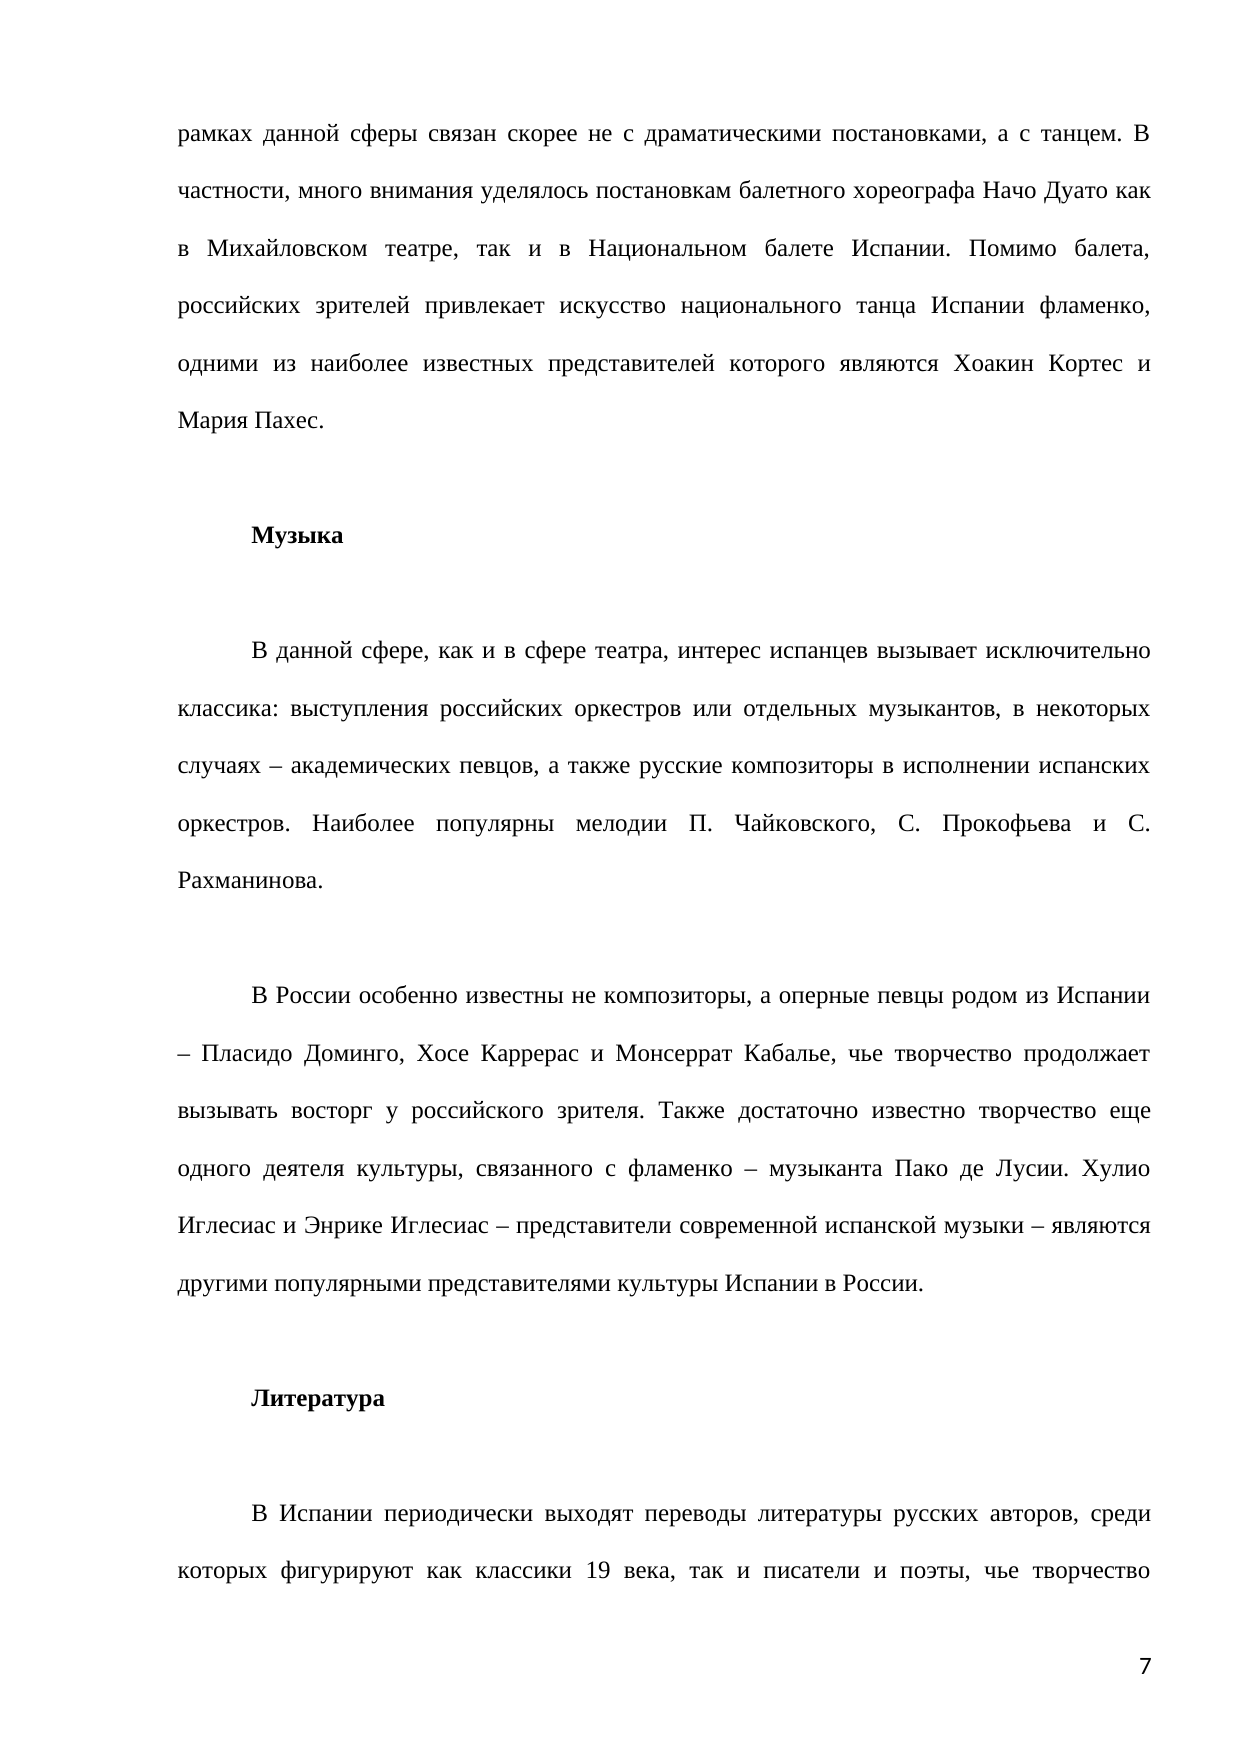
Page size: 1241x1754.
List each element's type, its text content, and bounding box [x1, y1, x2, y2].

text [177, 1498, 1152, 1584]
text В данной сфере, как и в сфере театра, интерес испанцев вызывает исключительно классика: выступления российских оркестров или отдельных музыкантов, в некоторых случаях – академических певцов, а также русские композиторы в исполнении испанских оркестров. Наиболее популярны мелодии П. Чайковского, С. Прокофьева и С. Рахманинова. [177, 636, 1152, 894]
text В России особенно известны не композиторы, а оперные певцы родом из Испании – Пласидо Доминго, Хосе Каррерас и Монсеррат Кабалье, чье творчество продолжает вызывать восторг у российского зрителя. Также достаточно известно творчество еще одного деятеля культуры, связанного с фламенко – музыканта Пако де Лусии. Хулио Иглесиас и Энрике Иглесиас – представители современной испанской музыки – являются другими популярными представителями культуры Испании в России. [177, 981, 1152, 1297]
text Литература [177, 1383, 1152, 1412]
text Музыка [177, 521, 1152, 549]
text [177, 118, 1152, 434]
